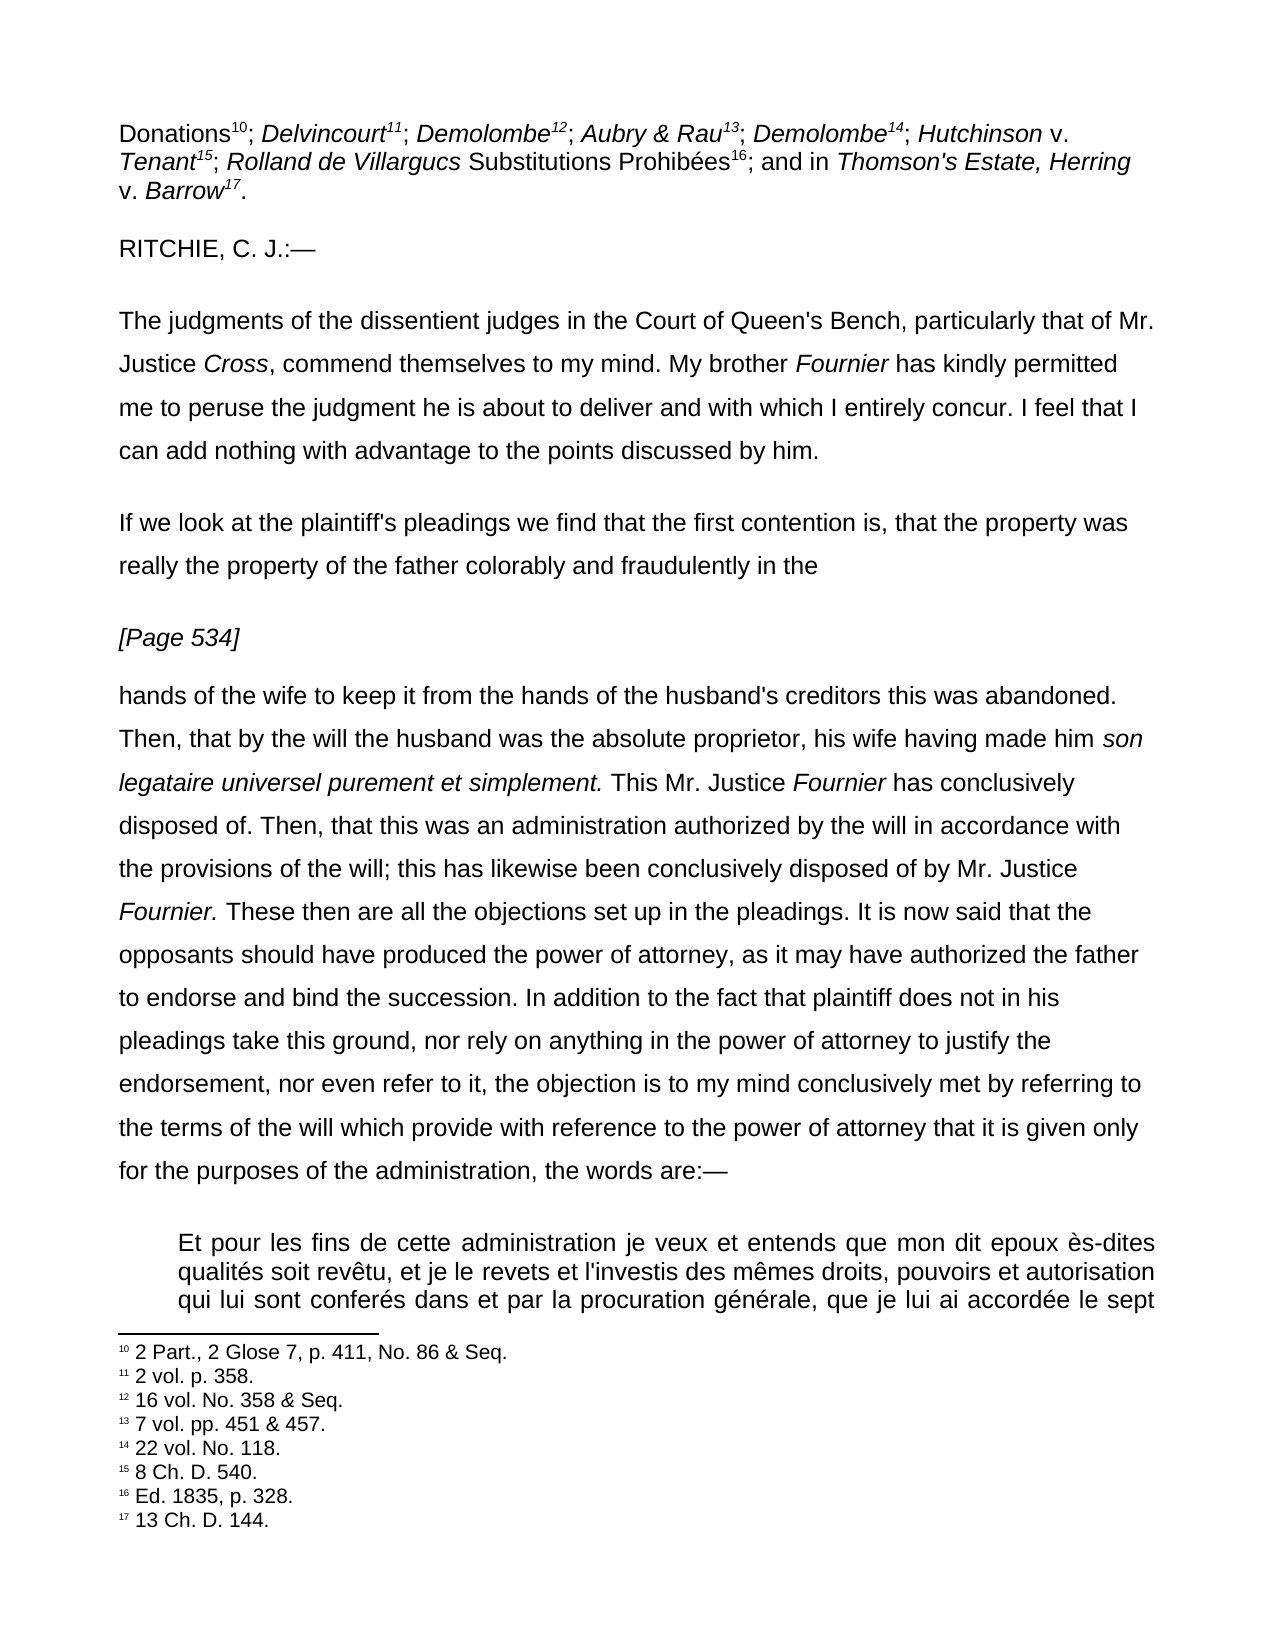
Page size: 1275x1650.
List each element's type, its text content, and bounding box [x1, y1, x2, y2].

text [Page 534] [118, 623, 1156, 652]
text The judgments of the dissentient judges in the Court of Queen's Bench, particularly that of Mr. Justice Cross, commend themselves to my mind. My brother Fournier has kindly permitted me to peruse the judgment he is about to deliver and with which I entirely concur. I feel that I can add nothing with advantage to the points discussed by him. [118, 306, 1156, 464]
text hands of the wife to keep it from the hands of the husband's creditors this was abandoned. Then, that by the will the husband was the absolute proprietor, his wife having made him son legataire universel purement et simplement. This Mr. Justice Fournier has conclusively disposed of. Then, that this was an administration authorized by the will in accordance with the provisions of the will; this has likewise been conclusively disposed of by Mr. Justice Fournier. These then are all the objections set up in the pleadings. It is now said that the opposants should have produced the power of attorney, as it may have authorized the father to endorse and bind the succession. In addition to the fact that plaintiff does not in his pleadings take this ground, nor rely on anything in the power of attorney to justify the endorsement, nor even refer to it, the objection is to my mind conclusively met by referring to the terms of the will which provide with reference to the power of attorney that it is given only for the purposes of the administration, the words are:— [118, 681, 1156, 1184]
text If we look at the plaintiff's pleadings we find that the first contention is, that the property was really the property of the father colorably and fraudulently in the [118, 508, 1156, 580]
text RITCHIE, C. J.:— [118, 234, 1156, 263]
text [118, 118, 1156, 205]
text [178, 1228, 1156, 1314]
